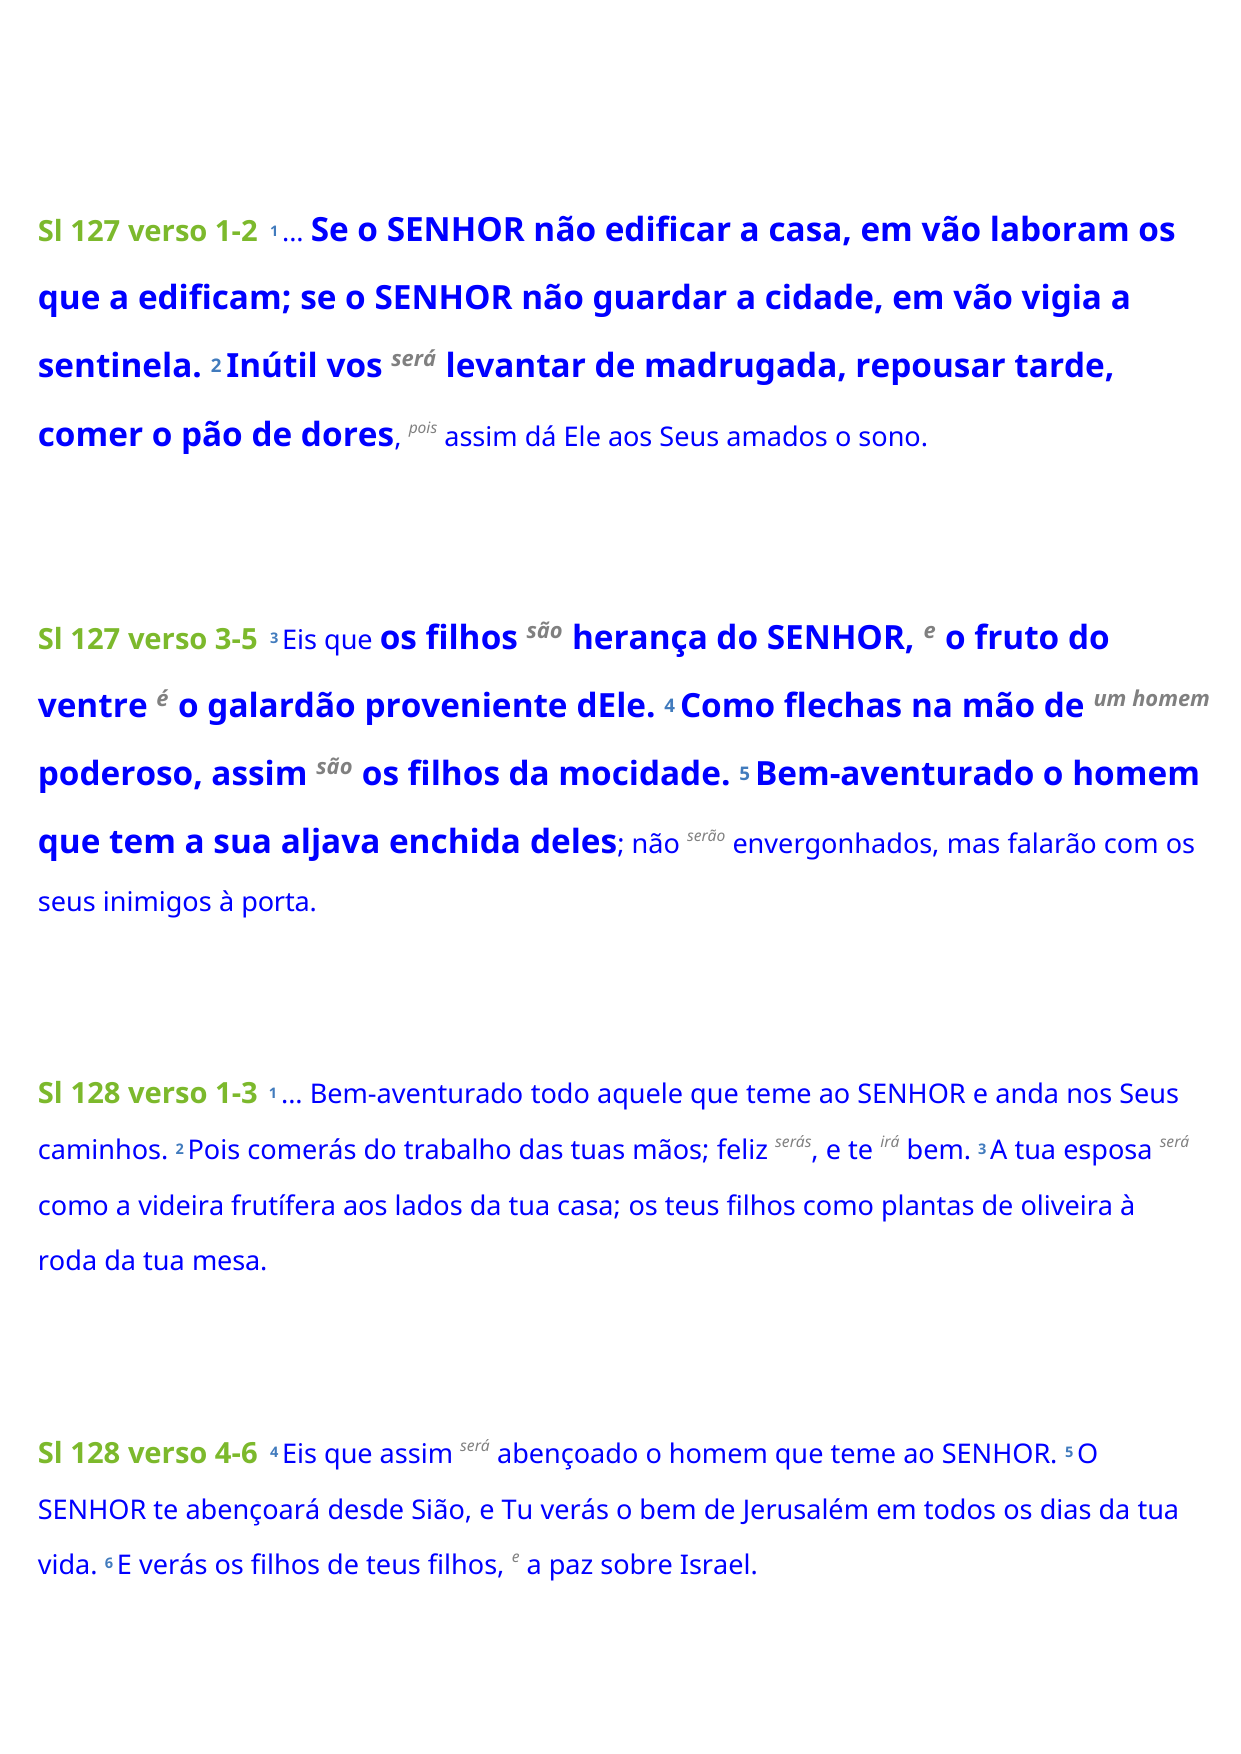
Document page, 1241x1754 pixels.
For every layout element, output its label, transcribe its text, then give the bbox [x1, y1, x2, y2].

text Sl 127 verso 3-5 3 Eis que os filhos são herança do SENHOR, e o fruto do ventre é o galardão proveniente dEle. 4 Como flechas na mão de um homem poderoso, assim são os filhos da mocidade. 5 Bem-aventurado o homem que tem a sua aljava enchida deles; não serão envergonhados, mas falarão com os seus inimigos à porta. [38, 614, 1215, 919]
text Sl 128 verso 4-6 4 Eis que assim será abençoado o homem que teme ao SENHOR. 5 O SENHOR te abençoará desde Sião, e Tu verás o bem de Jerusalém em todos os dias da tua vida. 6 E verás os filhos de teus filhos, e a paz sobre Israel. [38, 1432, 1193, 1582]
text Sl 128 verso 1-3 1 ... Bem-aventurado todo aquele que teme ao SENHOR e anda nos Seus caminhos. 2 Pois comerás do trabalho das tuas mãos; feliz serás, e te irá bem. 3 A tua esposa será como a videira frutífera aos lados da tua casa; os teus filhos como plantas de oliveira à roda da tua mesa. [38, 1073, 1195, 1278]
text Sl 127 verso 1-2 1 ... Se o SENHOR não edificar a casa, em vão laboram os que a edificam; se o SENHOR não guardar a cidade, em vão vigia a sentinela. 2 Inútil vos será levantar de madrugada, repousar tarde, comer o pão de dores, pois assim dá Ele aos Seus amados o sono. [38, 206, 1202, 456]
